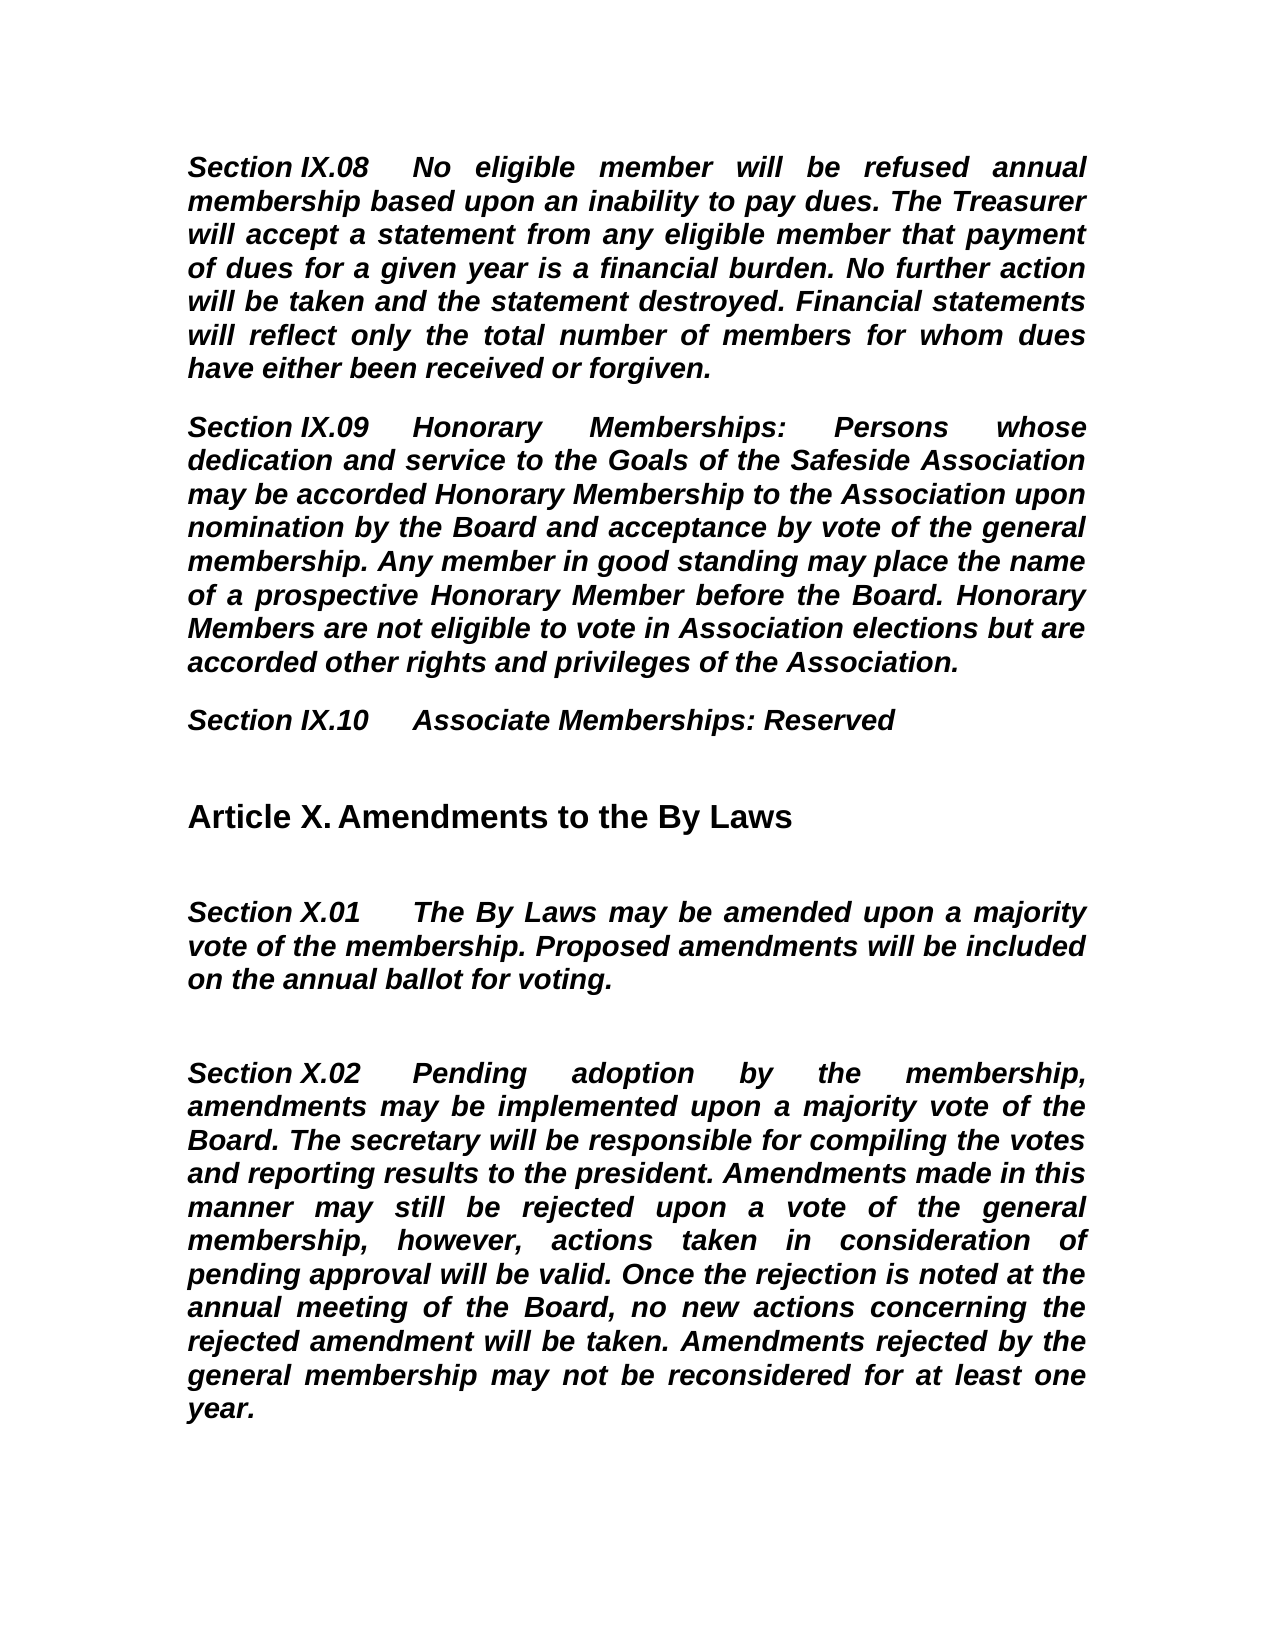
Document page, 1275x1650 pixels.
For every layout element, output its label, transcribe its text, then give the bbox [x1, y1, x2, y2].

subtitle Honorary Memberships: Persons whose dedication and service to the Goals of the Safeside Association may be accorded Honorary Membership to the Association upon nomination by the Board and acceptance by vote of the general membership. Any member in good standing may place the name of a prospective Honorary Member before the Board. Honorary Members are not eligible to vote in Association elections but are accorded other rights and privileges of the Association. [187, 410, 1087, 678]
subtitle No eligible member will be refused annual membership based upon an inability to pay dues. The Treasurer will accept a statement from any eligible member that payment of dues for a given year is a financial burden. No further action will be taken and the statement destroyed. Financial statements will reflect only the total number of members for whom dues have either been received or forgiven. [187, 150, 1087, 385]
subtitle Pending adoption by the membership, amendments may be implemented upon a majority vote of the Board. The secretary will be responsible for compiling the votes and reporting results to the president. Amendments made in this manner may still be rejected upon a vote of the general membership, however, actions taken in consideration of pending approval will be valid. Once the rejection is noted at the annual meeting of the Board, no new actions concerning the rejected amendment will be taken. Amendments rejected by the general membership may not be reconsidered for at least one year. [187, 1056, 1087, 1425]
subtitle The By Laws may be amended upon a majority vote of the membership. Proposed amendments will be included on the annual ballot for voting. [187, 895, 1087, 996]
subtitle Associate Memberships: Reserved [187, 703, 1087, 737]
subtitle Amendments to the By Laws [187, 797, 1087, 835]
